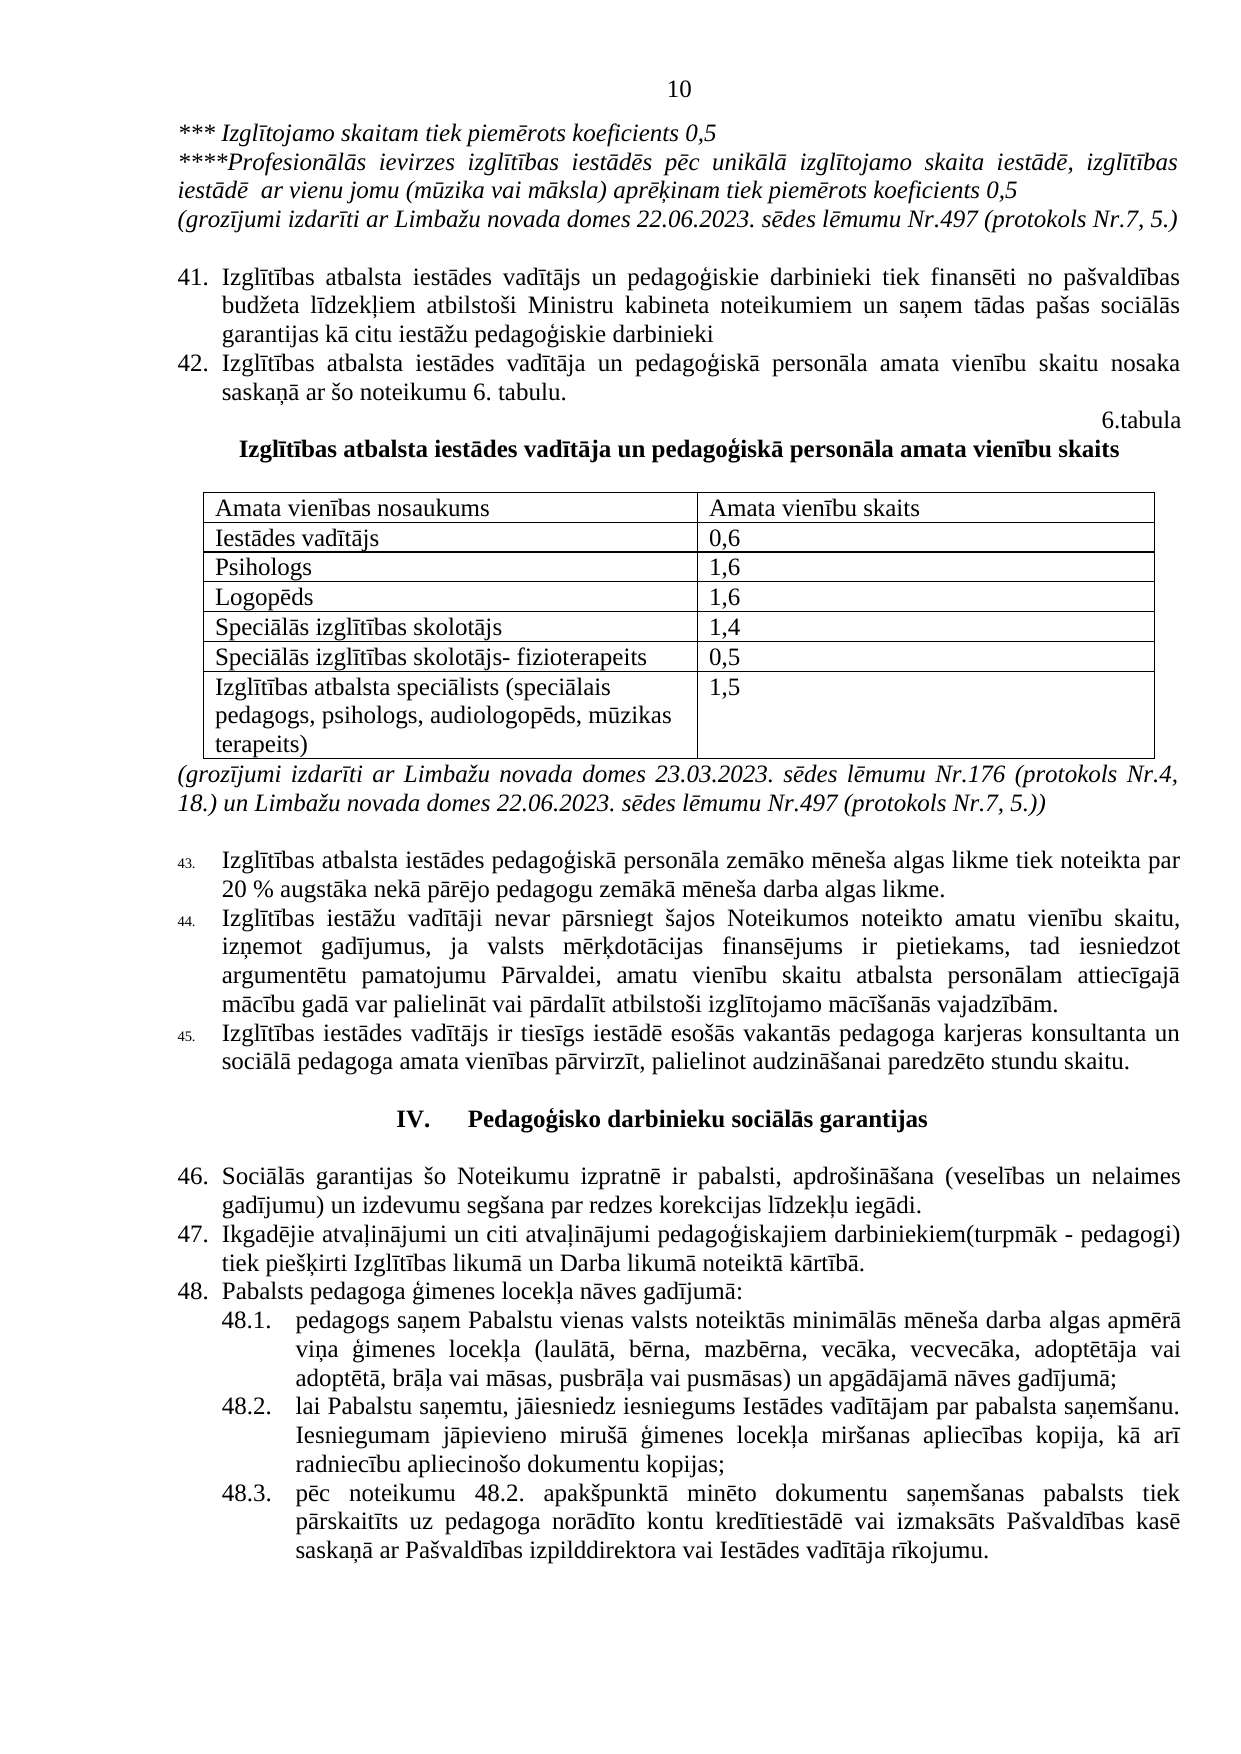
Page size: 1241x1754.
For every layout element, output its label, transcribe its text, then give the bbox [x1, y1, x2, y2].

table_cell 1,6 [698, 553, 1154, 581]
table_cell Psihologs [204, 553, 697, 581]
list Izglītības iestādes vadītājs ir tiesīgs iestādē esošās vakantās pedagoga karjeras konsultanta un sociālā pedagoga amata vienības pārvirzīt, palielinot audzināšanai paredzēto stundu skaitu. [177, 1018, 1181, 1075]
table_header Amata vienības nosaukums [204, 493, 697, 522]
table_cell 0,6 [698, 523, 1154, 551]
text (grozījumi izdarīti ar Limbažu novada domes 22.06.2023. sēdes lēmumu Nr.497 (protokols Nr.7, 5.) [177, 204, 1181, 233]
list Pedagoģisko darbinieku sociālās garantijas [177, 1104, 1181, 1133]
list Ikgadējie atvaļinājumi un citi atvaļinājumi pedagoģiskajiem darbiniekiem(turpmāk - pedagogi) tiek piešķirti Izglītības likumā un Darba likumā noteiktā kārtībā. [177, 1219, 1181, 1276]
text ****Profesionālās ievirzes izglītības iestādēs pēc unikālā izglītojamo skaita iestādē, izglītības iestādē ar vienu jomu (mūzika vai māksla) aprēķinam tiek piemērots koeficients 0,5 [177, 147, 1181, 204]
list Pabalsts pedagoga ģimenes locekļa nāves gadījumā: [177, 1276, 1181, 1305]
list Izglītības atbalsta iestādes pedagoģiskā personāla zemāko mēneša algas likme tiek noteikta par 20 % augstāka nekā pārējo pedagogu zemākā mēneša darba algas likme. [177, 845, 1181, 903]
table_header Amata vienību skaits [698, 493, 1154, 522]
table_cell Iestādes vadītājs [204, 523, 697, 551]
text (grozījumi izdarīti ar Limbažu novada domes 23.03.2023. sēdes lēmumu Nr.176 (protokols Nr.4, 18.) un Limbažu novada domes 22.06.2023. sēdes lēmumu Nr.497 (protokols Nr.7, 5.)) [177, 759, 1181, 816]
table_cell Izglītības atbalsta speciālists (speciālais pedagogs, psihologs, audiologopēds, mūzikas terapeits) [204, 672, 697, 758]
table_cell Logopēds [204, 582, 697, 611]
list pēc noteikumu 48.2. apakšpunktā minēto dokumentu saņemšanas pabalsts tiek pārskaitīts uz pedagoga norādīto kontu kredītiestādē vai izmaksāts Pašvaldības kasē saskaņā ar Pašvaldības izpilddirektora vai Iestādes vadītāja rīkojumu. [222, 1478, 1181, 1564]
table_cell Speciālās izglītības skolotājs [204, 612, 697, 641]
table_cell 1,4 [698, 612, 1154, 641]
list Izglītības atbalsta iestādes vadītājs un pedagoģiskie darbinieki tiek finansēti no pašvaldības budžeta līdzekļiem atbilstoši Ministru kabineta noteikumiem un saņem tādas pašas sociālās garantijas kā citu iestāžu pedagoģiskie darbinieki [177, 262, 1181, 348]
list Izglītības atbalsta iestādes vadītāja un pedagoģiskā personāla amata vienību skaitu nosaka saskaņā ar šo noteikumu 6. tabulu. [177, 348, 1181, 406]
text 6.tabula [229, 406, 1181, 434]
table_cell Speciālās izglītības skolotājs- fizioterapeits [204, 642, 697, 671]
list Sociālās garantijas šo Noteikumu izpratnē ir pabalsti, apdrošināšana (veselības un nelaimes gadījumu) un izdevumu segšana par redzes korekcijas līdzekļu iegādi. [177, 1161, 1181, 1219]
table_cell 1,6 [698, 582, 1154, 611]
table_cell 1,5 [698, 672, 1154, 758]
list Izglītības iestāžu vadītāji nevar pārsniegt šajos Noteikumos noteikto amatu vienību skaitu, izņemot gadījumus, ja valsts mērķdotācijas finansējums ir pietiekams, tad iesniedzot argumentētu pamatojumu Pārvaldei, amatu vienību skaitu atbalsta personālam attiecīgajā mācību gadā var palielināt vai pārdalīt atbilstoši izglītojamo mācīšanās vajadzībām. [177, 903, 1181, 1018]
text *** Izglītojamo skaitam tiek piemērots koeficients 0,5 [177, 118, 1181, 147]
table_cell 0,5 [698, 642, 1154, 671]
list pedagogs saņem Pabalstu vienas valsts noteiktās minimālās mēneša darba algas apmērā viņa ģimenes locekļa (laulātā, bērna, mazbērna, vecāka, vecvecāka, adoptētāja vai adoptētā, brāļa vai māsas, pusbrāļa vai pusmāsas) un apgādājamā nāves gadījumā; [221, 1305, 1181, 1391]
list lai Pabalstu saņemtu, jāiesniedz iesniegums Iestādes vadītājam par pabalsta saņemšanu. Iesniegumam jāpievieno mirušā ģimenes locekļa miršanas apliecības kopija, kā arī radniecību apliecinošo dokumentu kopijas; [222, 1391, 1181, 1478]
text Izglītības atbalsta iestādes vadītāja un pedagoģiskā personāla amata vienību skaits [177, 434, 1181, 463]
